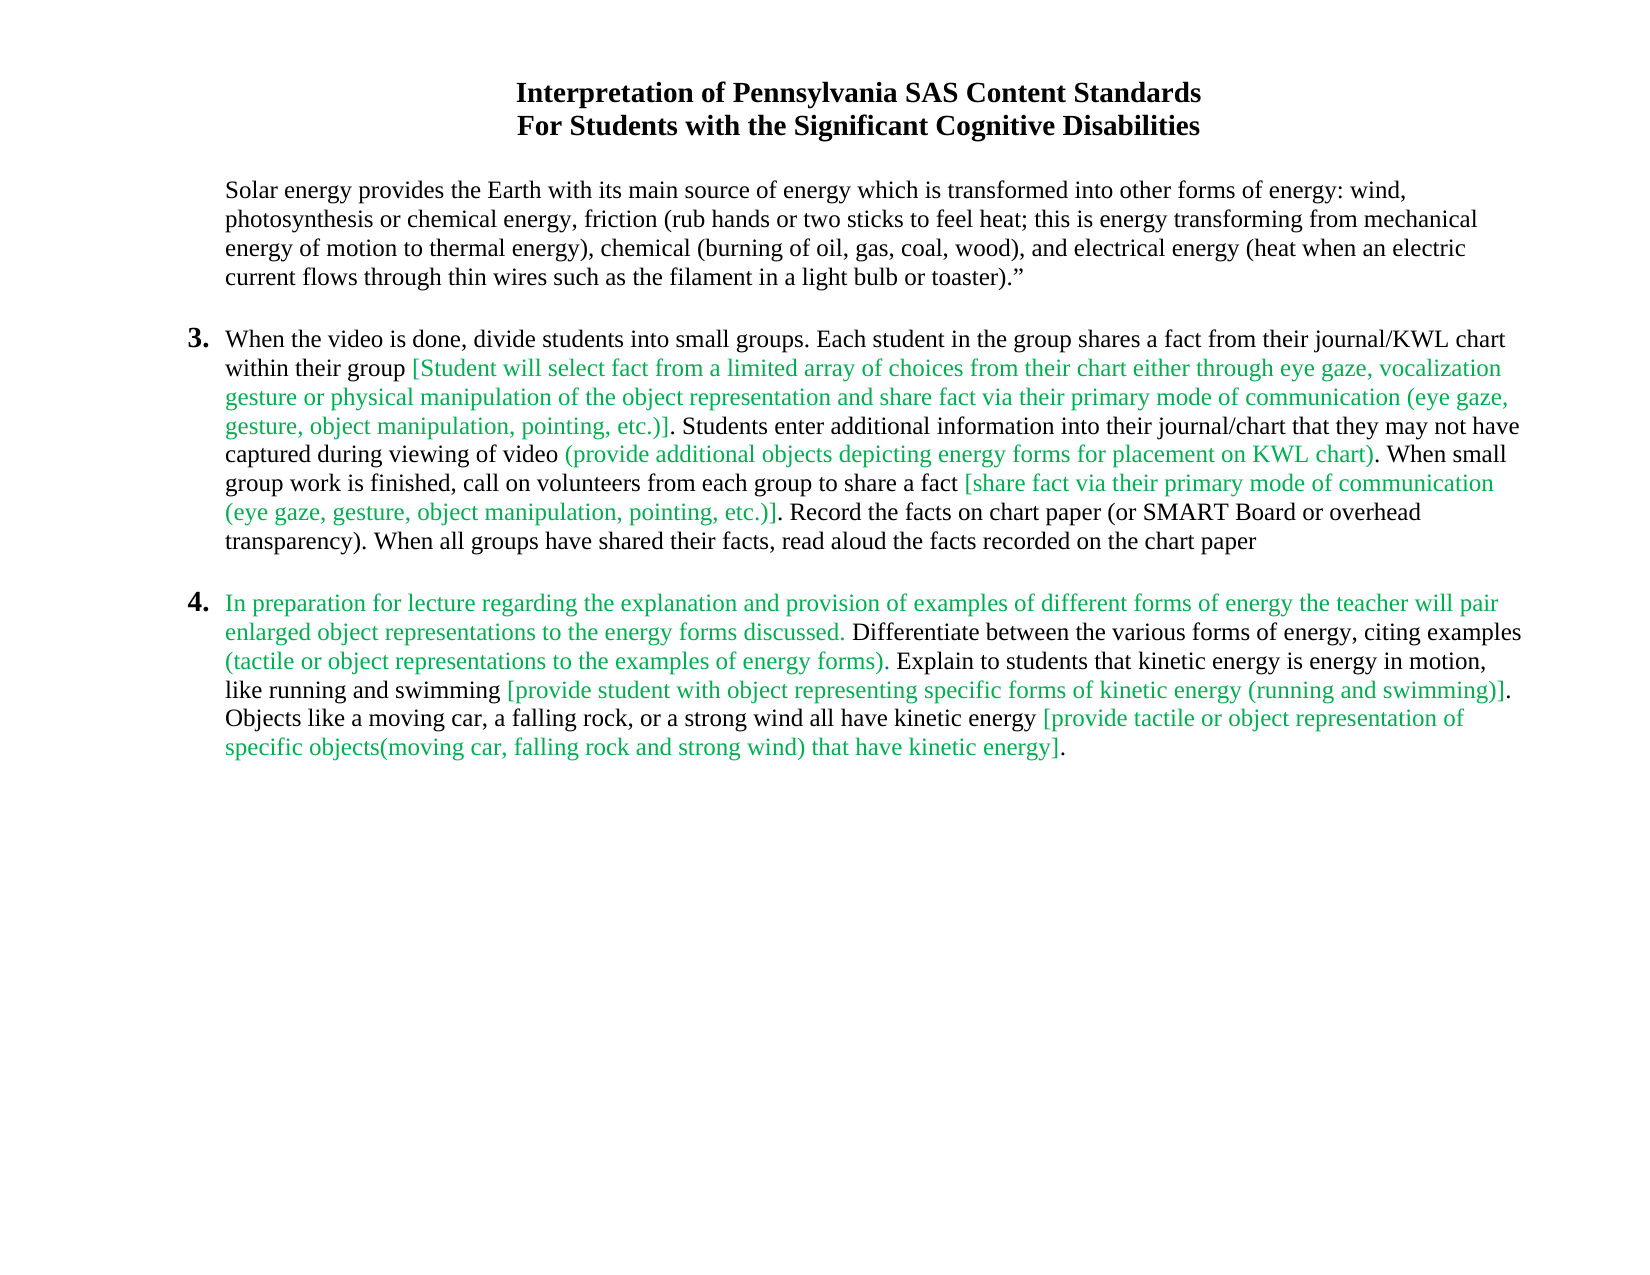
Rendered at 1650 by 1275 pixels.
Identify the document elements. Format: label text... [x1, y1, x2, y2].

list In preparation for lecture regarding the explanation and provision of examples of different forms of energy the teacher will pair enlarged object representations to the energy forms discussed. Differentiate between the various forms of energy, citing examples (tactile or object representations to the examples of energy forms). Explain to students that kinetic energy is energy in motion, like running and swimming [provide student with object representing specific forms of kinetic energy (running and swimming)]. Objects like a moving car, a falling rock, or a strong wind all have kinetic energy [provide tactile or object representation of specific objects(moving car, falling rock and strong wind) that have kinetic energy]. [187, 584, 1530, 761]
list When the video is done, divide students into small groups. Each student in the group shares a fact from their journal/KWL chart within their group [Student will select fact from a limited array of choices from their chart either through eye gaze, vocalization gesture or physical manipulation of the object representation and share fact via their primary mode of communication (eye gaze, gesture, object manipulation, pointing, etc.)]. Students enter additional information into their journal/chart that they may not have captured during viewing of video (provide additional objects depicting energy forms for placement on KWL chart). When small group work is finished, call on volunteers from each group to share a fact [share fact via their primary mode of communication (eye gaze, gesture, object manipulation, pointing, etc.)]. Record the facts on chart paper (or SMART Board or overhead transparency). When all groups have shared their facts, read aloud the facts recorded on the chart paper [187, 320, 1530, 554]
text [225, 176, 1530, 291]
